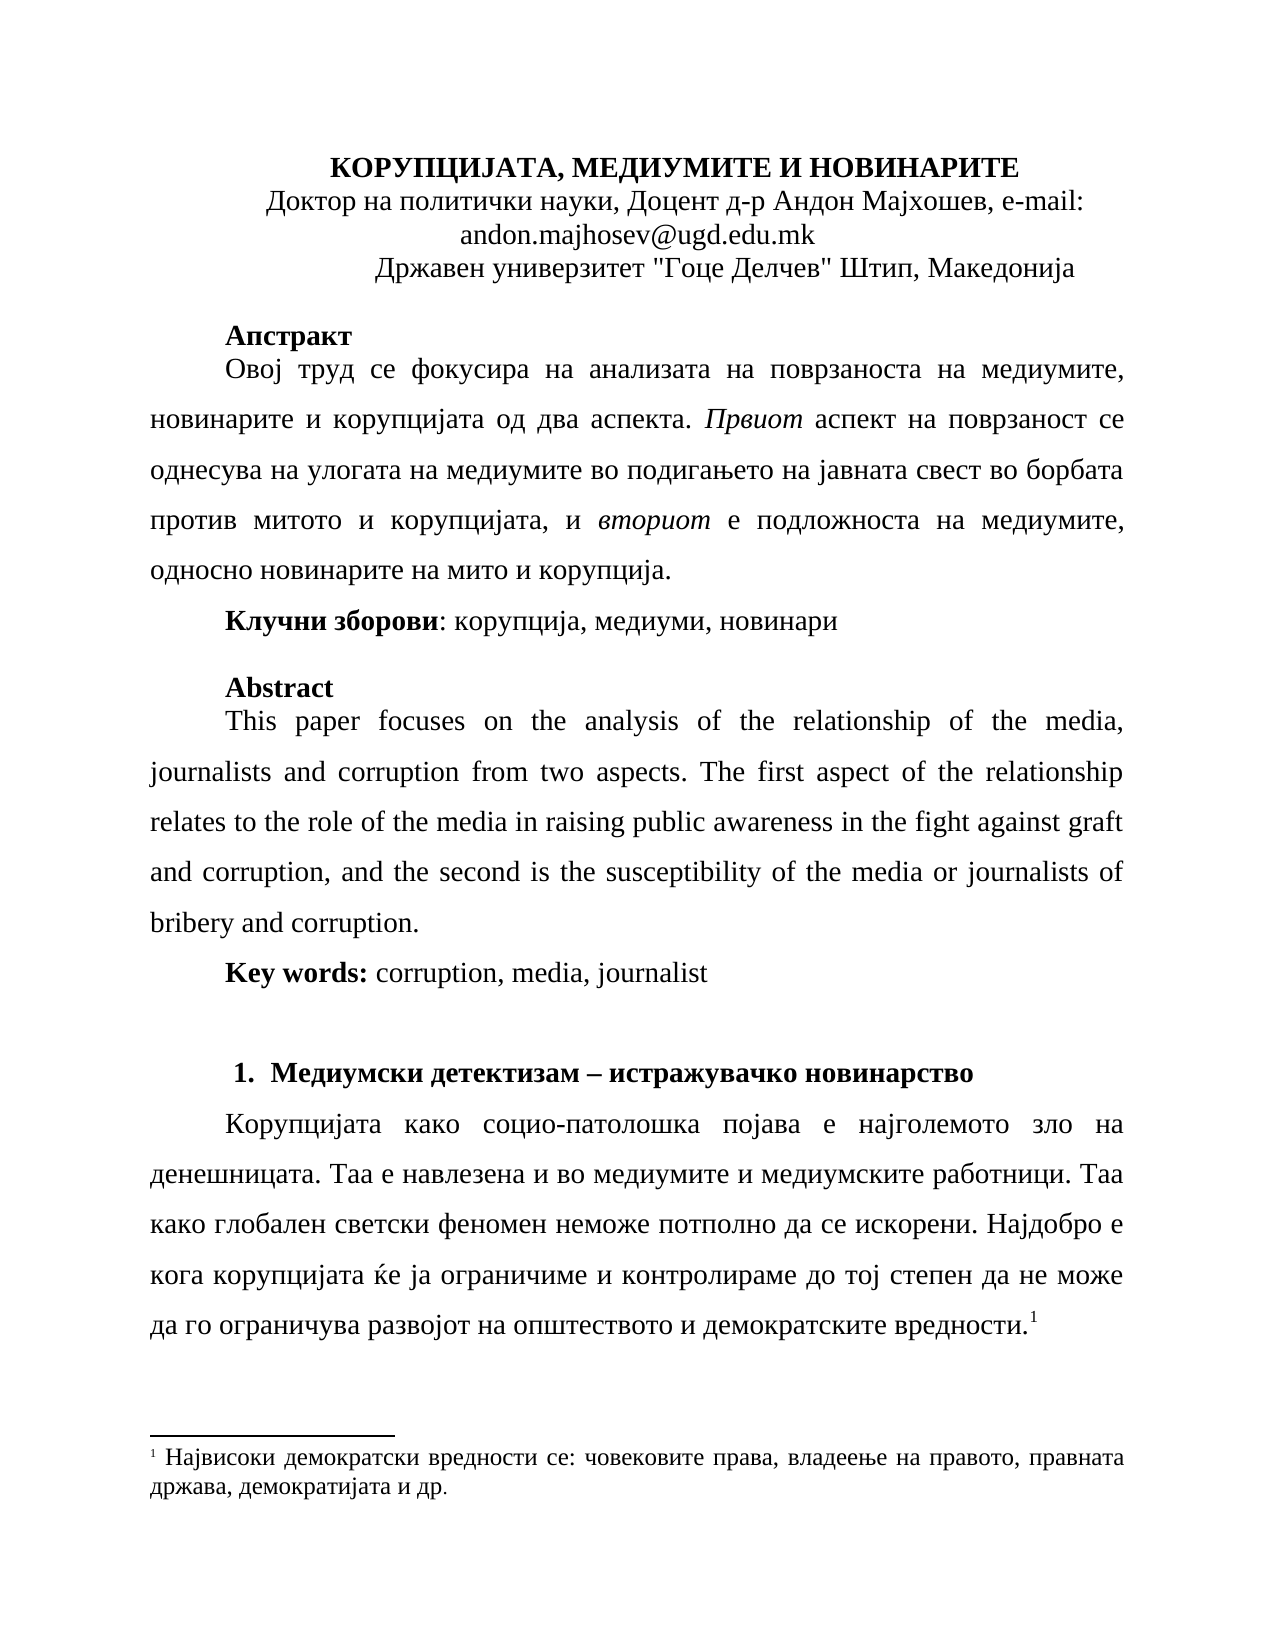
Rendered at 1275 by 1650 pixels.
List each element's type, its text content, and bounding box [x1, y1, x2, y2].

text Abstract [150, 670, 1125, 703]
list Медиумски детектизам – истражувачко новинарство [233, 1056, 1125, 1089]
text Овој труд се фокусира на анализата на поврзаноста на медиумите, новинарите и корупцијата од два аспекта. Првиот аспект на поврзаност се однесува на улогата на медиумите во подигањето на јавната свест во борбата против митото и корупцијата, и вториот е подложноста на медиумите, односно новинарите на мито и корупција. [150, 351, 1125, 586]
text Државен универзитет "Гоце Делчев" Штип, Македонија [300, 251, 1125, 284]
text КОРУПЦИЈАТА, МЕДИУМИТЕ И НОВИНАРИТЕ [150, 150, 1125, 183]
text Key words: corruption, media, journalist [150, 955, 1125, 988]
text Доктор на политички науки, Доцент д-р Андон Мајхошев, e-mail: andon.majhosev@ugd.edu.mk [150, 183, 1125, 251]
text Апстракт [150, 318, 1125, 351]
text Клучни зборови: корупција, медиуми, новинари [150, 603, 1125, 636]
text Корупцијата како социо-патолошка појава е најголемото зло на денешницата. Таа е навлезена и во медиумите и медиумските работници. Таа како глобален светски феномен неможе потполно да се искорени. Најдобро е кога корупцијата ќе ја ограничиме и контролираме до тој степен да не може да го ограничува развојот на општеството и демократските вредности. [150, 1106, 1125, 1341]
text This paper focuses on the analysis of the relationship of the media, journalists and corruption from two aspects. The first aspect of the relationship relates to the role of the media in raising public awareness in the fight against graft and corruption, and the second is the susceptibility of the media or journalists of bribery and corruption. [150, 703, 1125, 938]
